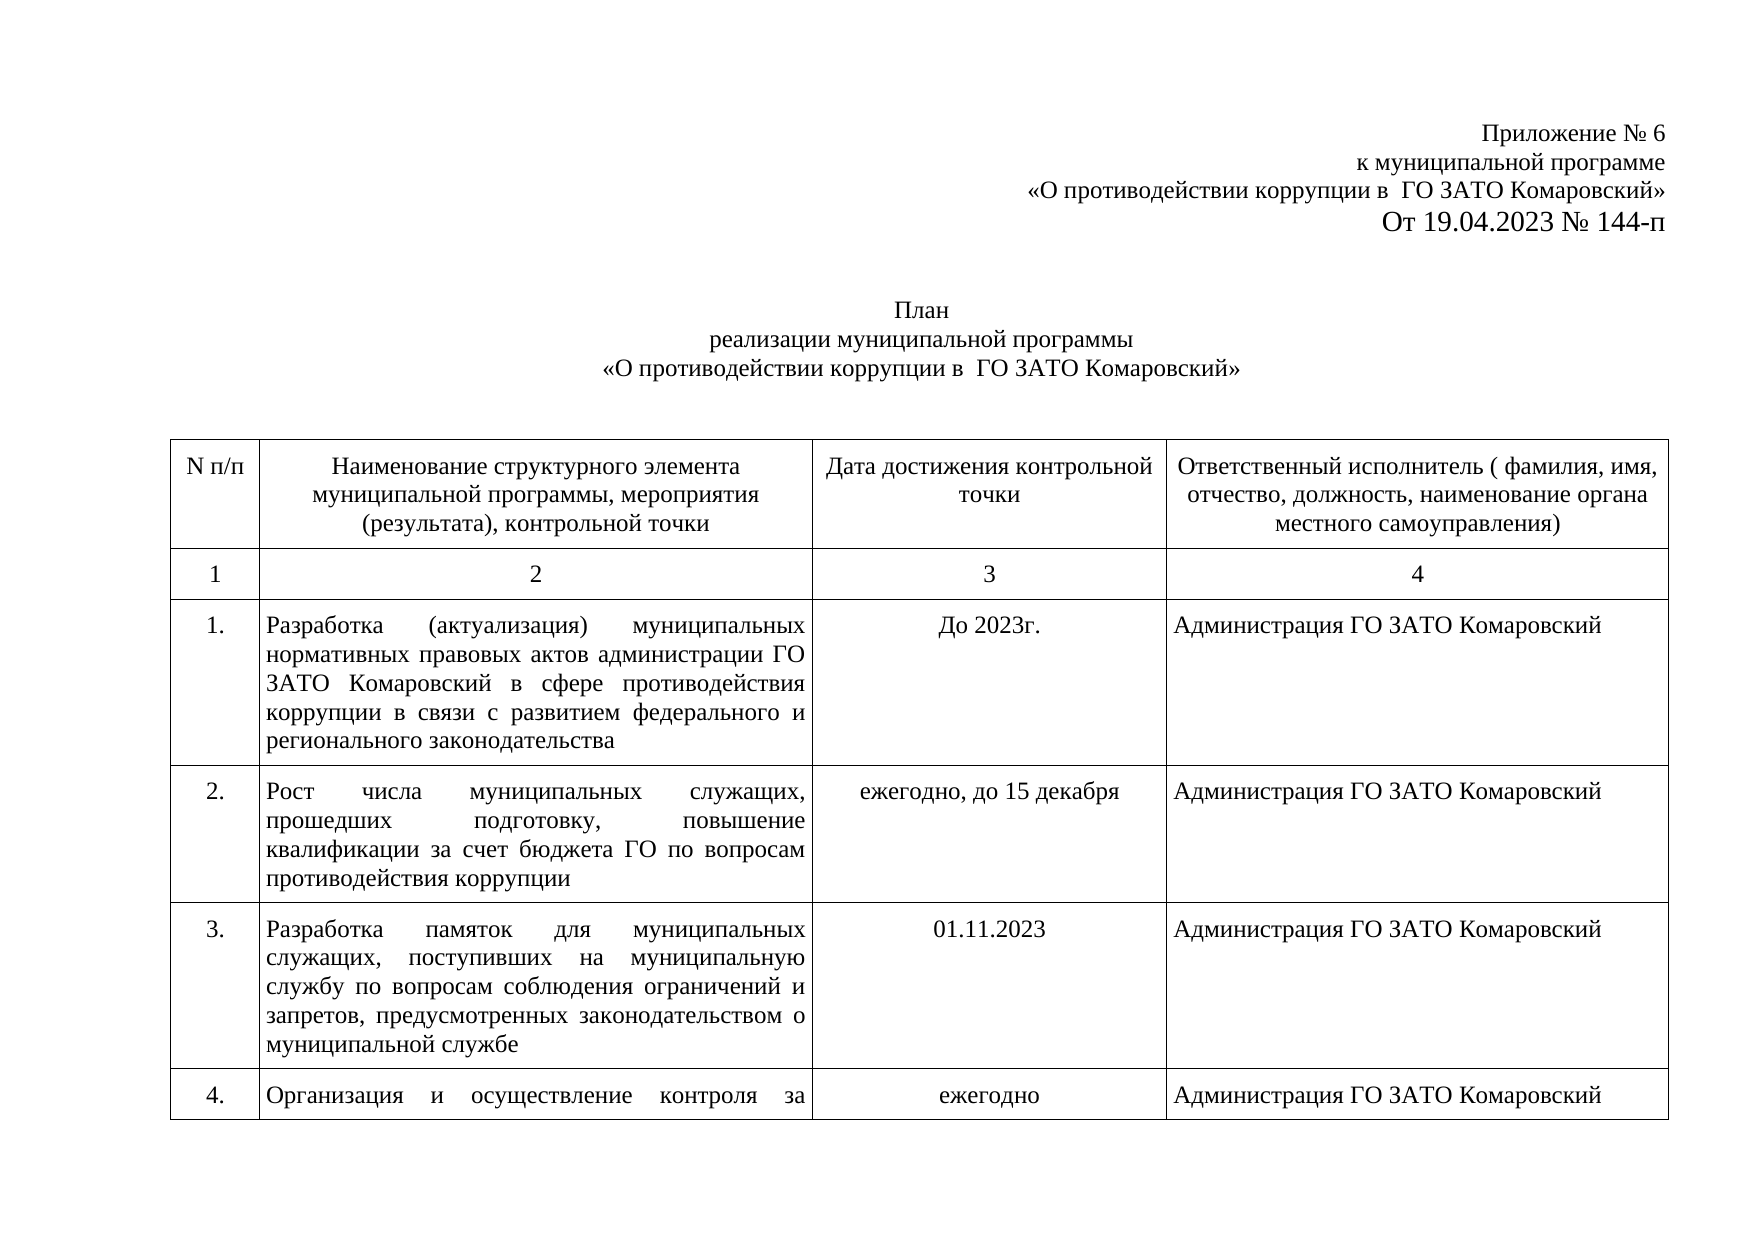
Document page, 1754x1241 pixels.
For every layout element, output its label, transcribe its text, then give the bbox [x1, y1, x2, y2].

text «О противодействии коррупции в ГО ЗАТО Комаровский» [177, 176, 1665, 204]
table_cell 4. [171, 1069, 259, 1119]
table_cell Администрация ГО ЗАТО Комаровский [1167, 766, 1668, 902]
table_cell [260, 1069, 812, 1119]
text к муниципальной программе [177, 147, 1665, 176]
table_header Ответственный исполнитель ( фамилия, имя, отчество, должность, наименование органа местного самоуправления) [1167, 440, 1668, 548]
table_header Дата достижения контрольной точки [813, 440, 1166, 548]
text Приложение № 6 [177, 118, 1665, 147]
table_cell 2. [171, 766, 259, 902]
table_cell 2 [260, 549, 812, 599]
table_cell Разработка (актуализация) муниципальных нормативных правовых актов администрации ГО ЗАТО Комаровский в сфере противодействия коррупции в связи с развитием федерального и регионального законодательства [260, 600, 812, 765]
table_cell ежегодно [813, 1069, 1166, 1119]
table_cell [1167, 1069, 1668, 1119]
table_cell 01.11.2023 [813, 903, 1166, 1068]
table_cell 3. [171, 903, 259, 1068]
table_cell ежегодно, до 15 декабря [813, 766, 1166, 902]
table_cell 1 [171, 549, 259, 599]
table_cell 1. [171, 600, 259, 765]
table_cell 4 [1167, 549, 1668, 599]
table_header N п/п [171, 440, 259, 548]
text «О противодействии коррупции в ГО ЗАТО Комаровский» [177, 353, 1665, 382]
table_cell До 2023г. [813, 600, 1166, 765]
table_cell Администрация ГО ЗАТО Комаровский [1167, 903, 1668, 1068]
table_cell 3 [813, 549, 1166, 599]
table_cell Администрация ГО ЗАТО Комаровский [1167, 600, 1668, 765]
table_cell Рост числа муниципальных служащих, прошедших подготовку, повышение квалификации за счет бюджета ГО по вопросам противодействия коррупции [260, 766, 812, 902]
table_header Наименование структурного элемента муниципальной программы, мероприятия (результата), контрольной точки [260, 440, 812, 548]
text реализации муниципальной программы [177, 324, 1665, 353]
table_cell Разработка памяток для муниципальных служащих, поступивших на муниципальную службу по вопросам соблюдения ограничений и запретов, предусмотренных законодательством о муниципальной службе [260, 903, 812, 1068]
text План [177, 295, 1665, 324]
text От 19.04.2023 № 144-п [709, 204, 1665, 238]
